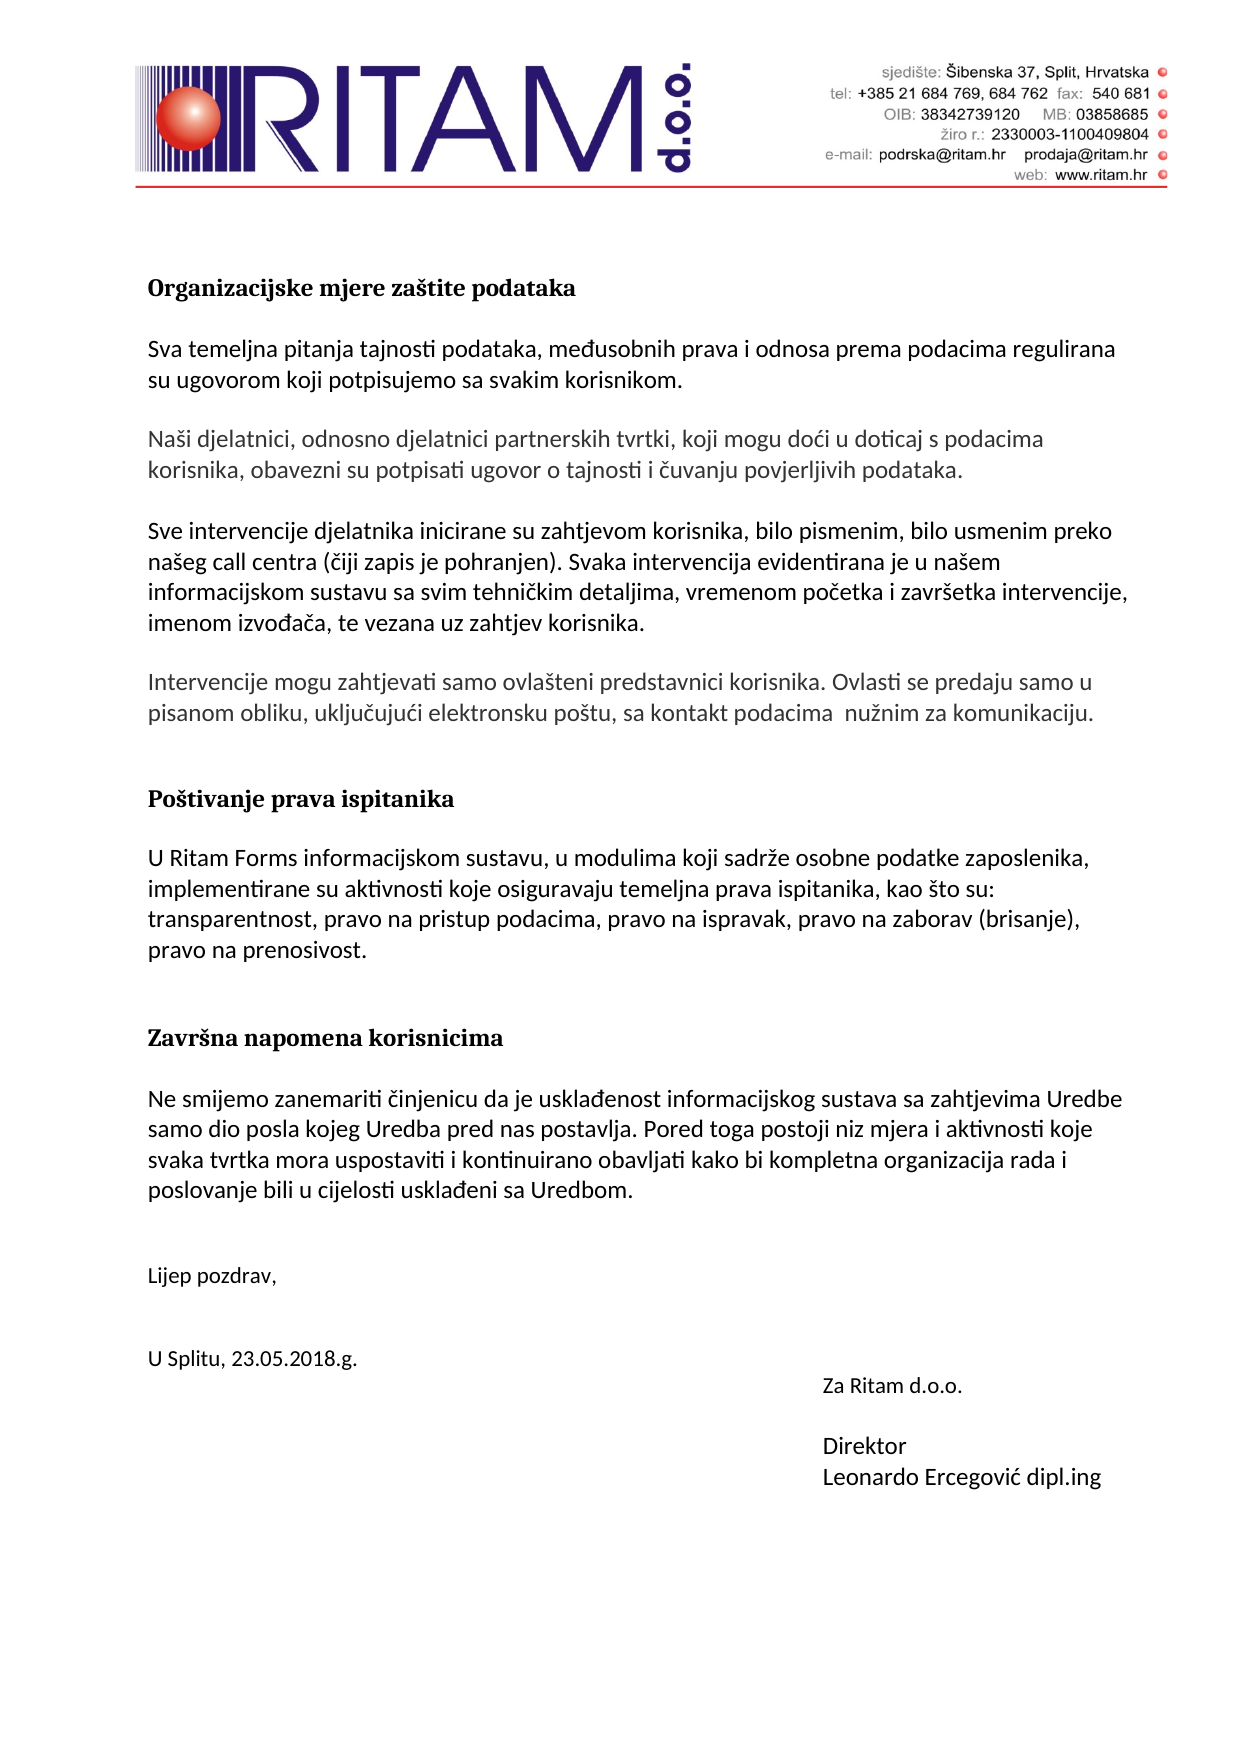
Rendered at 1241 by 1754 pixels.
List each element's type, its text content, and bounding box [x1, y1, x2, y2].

text Leonardo Ercegović dipl.ing [748, 1461, 1148, 1491]
text U Splitu, 23.05.2018.g. [148, 1344, 1137, 1372]
text Organizacijske mjere zaštite podataka [148, 274, 1137, 303]
text U Ritam Forms informacijskom sustavu, u modulima koji sadrže osobne podatke zaposlenika, implementirane su aktivnosti koje osiguravaju temeljna prava ispitanika, kao što su: transparentnost, pravo na pristup podacima, pravo na ispravak, pravo na zaborav (brisanje), pravo na prenosivost. [148, 842, 1137, 964]
text Lijep pozdrav, [148, 1261, 1167, 1289]
text Za Ritam d.o.o. [749, 1372, 1078, 1400]
text Direktor [748, 1430, 1148, 1461]
text Poštivanje prava ispitanika [148, 785, 1137, 814]
text Intervencije mogu zahtjevati samo ovlašteni predstavnici korisnika. Ovlasti se predaju samo u pisanom obliku, uključujući elektronsku poštu, sa kontakt podacima nužnim za komunikaciju. [148, 666, 1137, 727]
text našeg call centra (čiji zapis je pohranjen). Svaka intervencija evidentirana je u našem informacijskom sustavu sa svim tehničkim detaljima, vremenom početka i završetka intervencije, imenom izvođača, te vezana uz zahtjev korisnika. [148, 546, 1137, 637]
picture [135, 63, 1168, 188]
text Sve intervencije djelatnika inicirane su zahtjevom korisnika, bilo pismenim, bilo usmenim preko [148, 515, 1137, 546]
text Naši djelatnici, odnosno djelatnici partnerskih tvrtki, koji mogu doći u doticaj s podacima korisnika, obavezni su potpisati ugovor o tajnosti i čuvanju povjerljivih podataka. [148, 424, 1137, 485]
text Sva temeljna pitanja tajnosti podataka, međusobnih prava i odnosa prema podacima regulirana su ugovorom koji potpisujemo sa svakim korisnikom. [148, 333, 1137, 394]
text Ne smijemo zanemariti činjenicu da je usklađenost informacijskog sustava sa zahtjevima Uredbe samo dio posla kojeg Uredba pred nas postavlja. Pored toga postoji niz mjera i aktivnosti koje svaka tvrtka mora uspostaviti i kontinuirano obavljati kako bi kompletna organizacija rada i poslovanje bili u cijelosti usklađeni sa Uredbom. [148, 1083, 1137, 1205]
text Završna napomena korisnicima [148, 1024, 1137, 1053]
